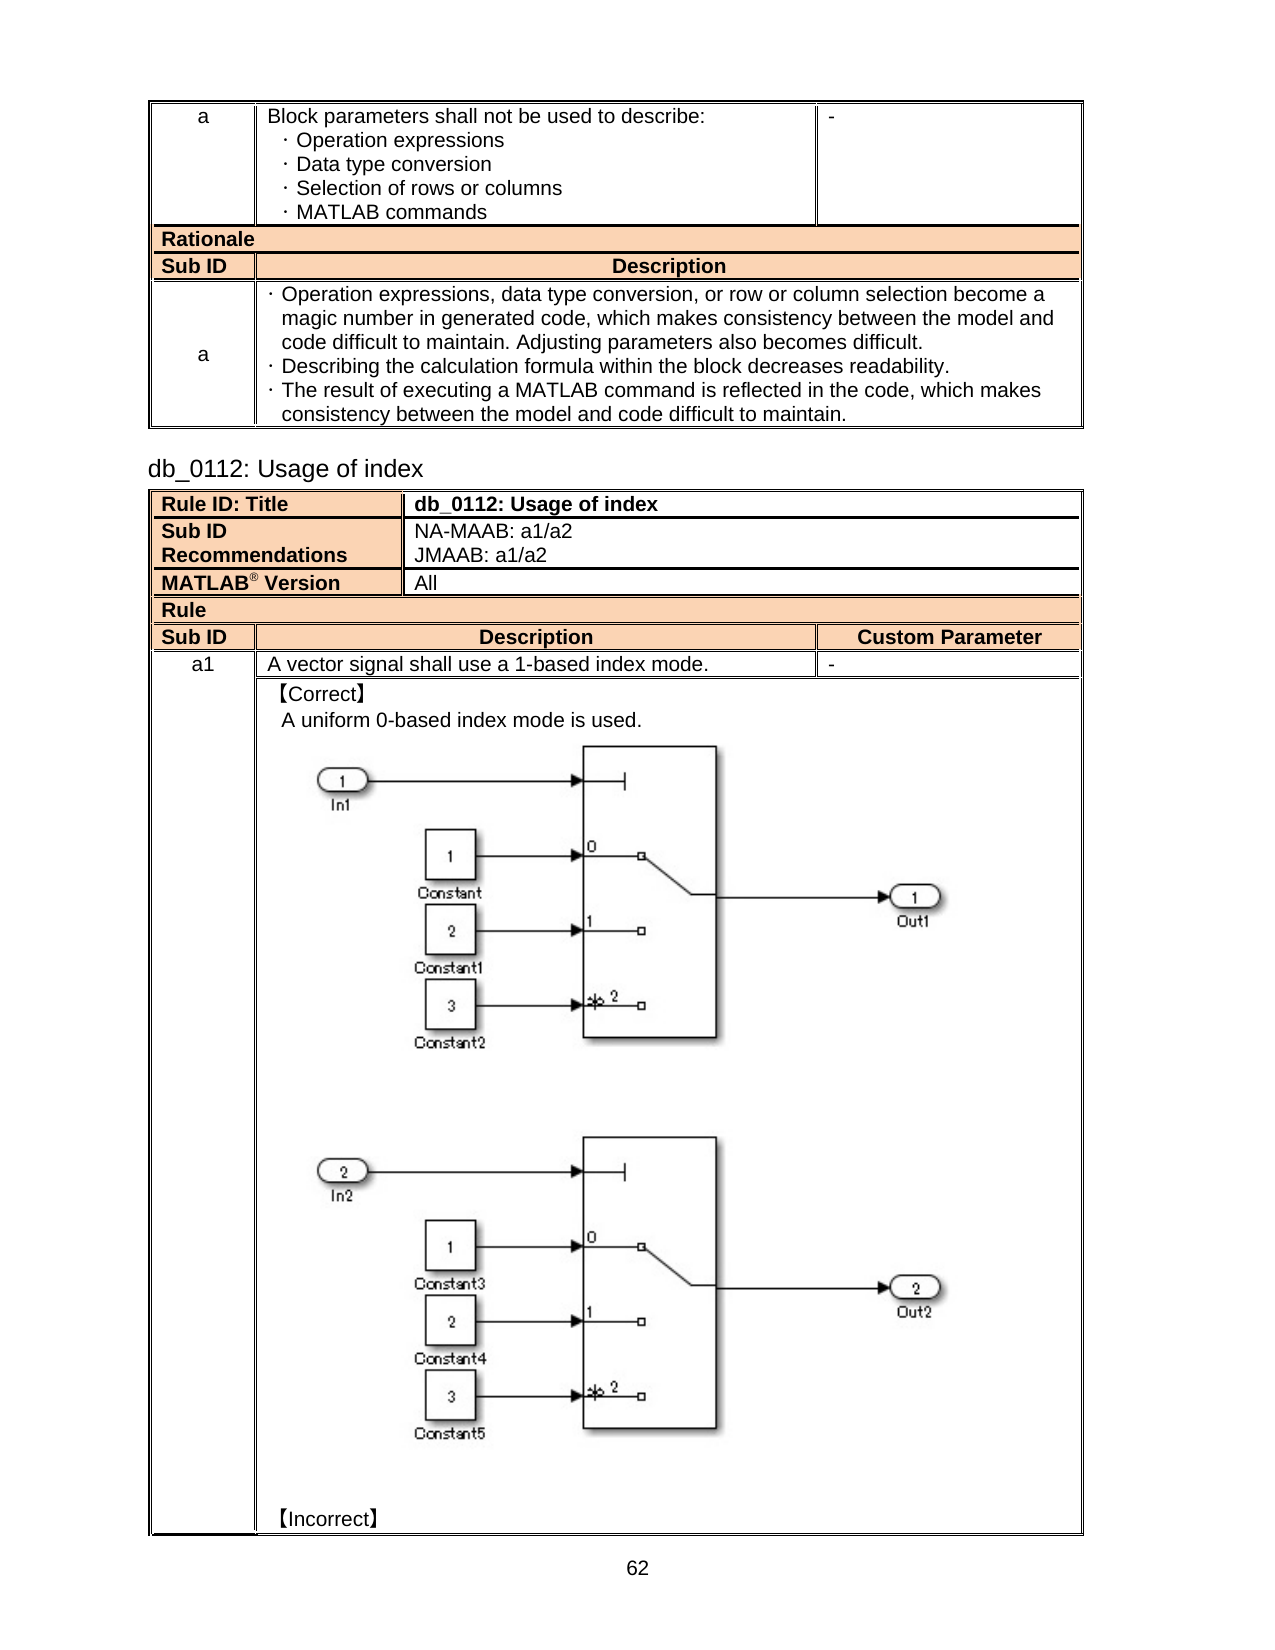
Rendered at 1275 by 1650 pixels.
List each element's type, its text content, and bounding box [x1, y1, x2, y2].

table_header db_0112: Usage of index [403, 492, 1081, 516]
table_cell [256, 676, 1082, 1533]
table_cell Rule [152, 594, 1081, 621]
table_cell Sub ID [152, 621, 256, 649]
table_cell Operation expressions, data type conversion, or row or column selection become a magic number in generated code, which makes consistency between the model and code difficult to maintain. Adjusting parameters also becomes difficult. Describing the calculation formula within the block decreases readability. The result of executing a MATLAB command is reflected in the code, which makes consistency between the model and code difficult to maintain. [256, 278, 1081, 426]
table_cell Description [257, 625, 815, 649]
subtitle db_0112: Usage of index [148, 454, 1127, 482]
table_cell Custom Parameter [817, 621, 1081, 649]
table_cell Block parameters shall not be used to describe: Operation expressions Data type conversion Selection of rows or columns MATLAB commands [256, 104, 817, 224]
table_cell a [152, 104, 256, 224]
table_cell Rationale [152, 224, 1081, 251]
table_cell - [817, 104, 1081, 224]
table_cell Description [257, 251, 1081, 278]
table_cell - [817, 649, 1082, 676]
table_cell A vector signal shall use a 1-based index mode. [257, 652, 815, 676]
table_cell a [152, 278, 256, 426]
table_cell a1 [150, 649, 256, 1533]
table_cell All [405, 567, 1081, 594]
table_cell NA-MAAB: a1/a2 JMAAB: a1/a2 [405, 516, 1081, 567]
table_cell Sub ID Recommendations [152, 516, 401, 567]
picture [281, 731, 986, 1481]
table_header Rule ID: Title [150, 490, 403, 516]
table_cell MATLAB® Version [152, 567, 401, 594]
table_cell Sub ID [152, 251, 254, 278]
